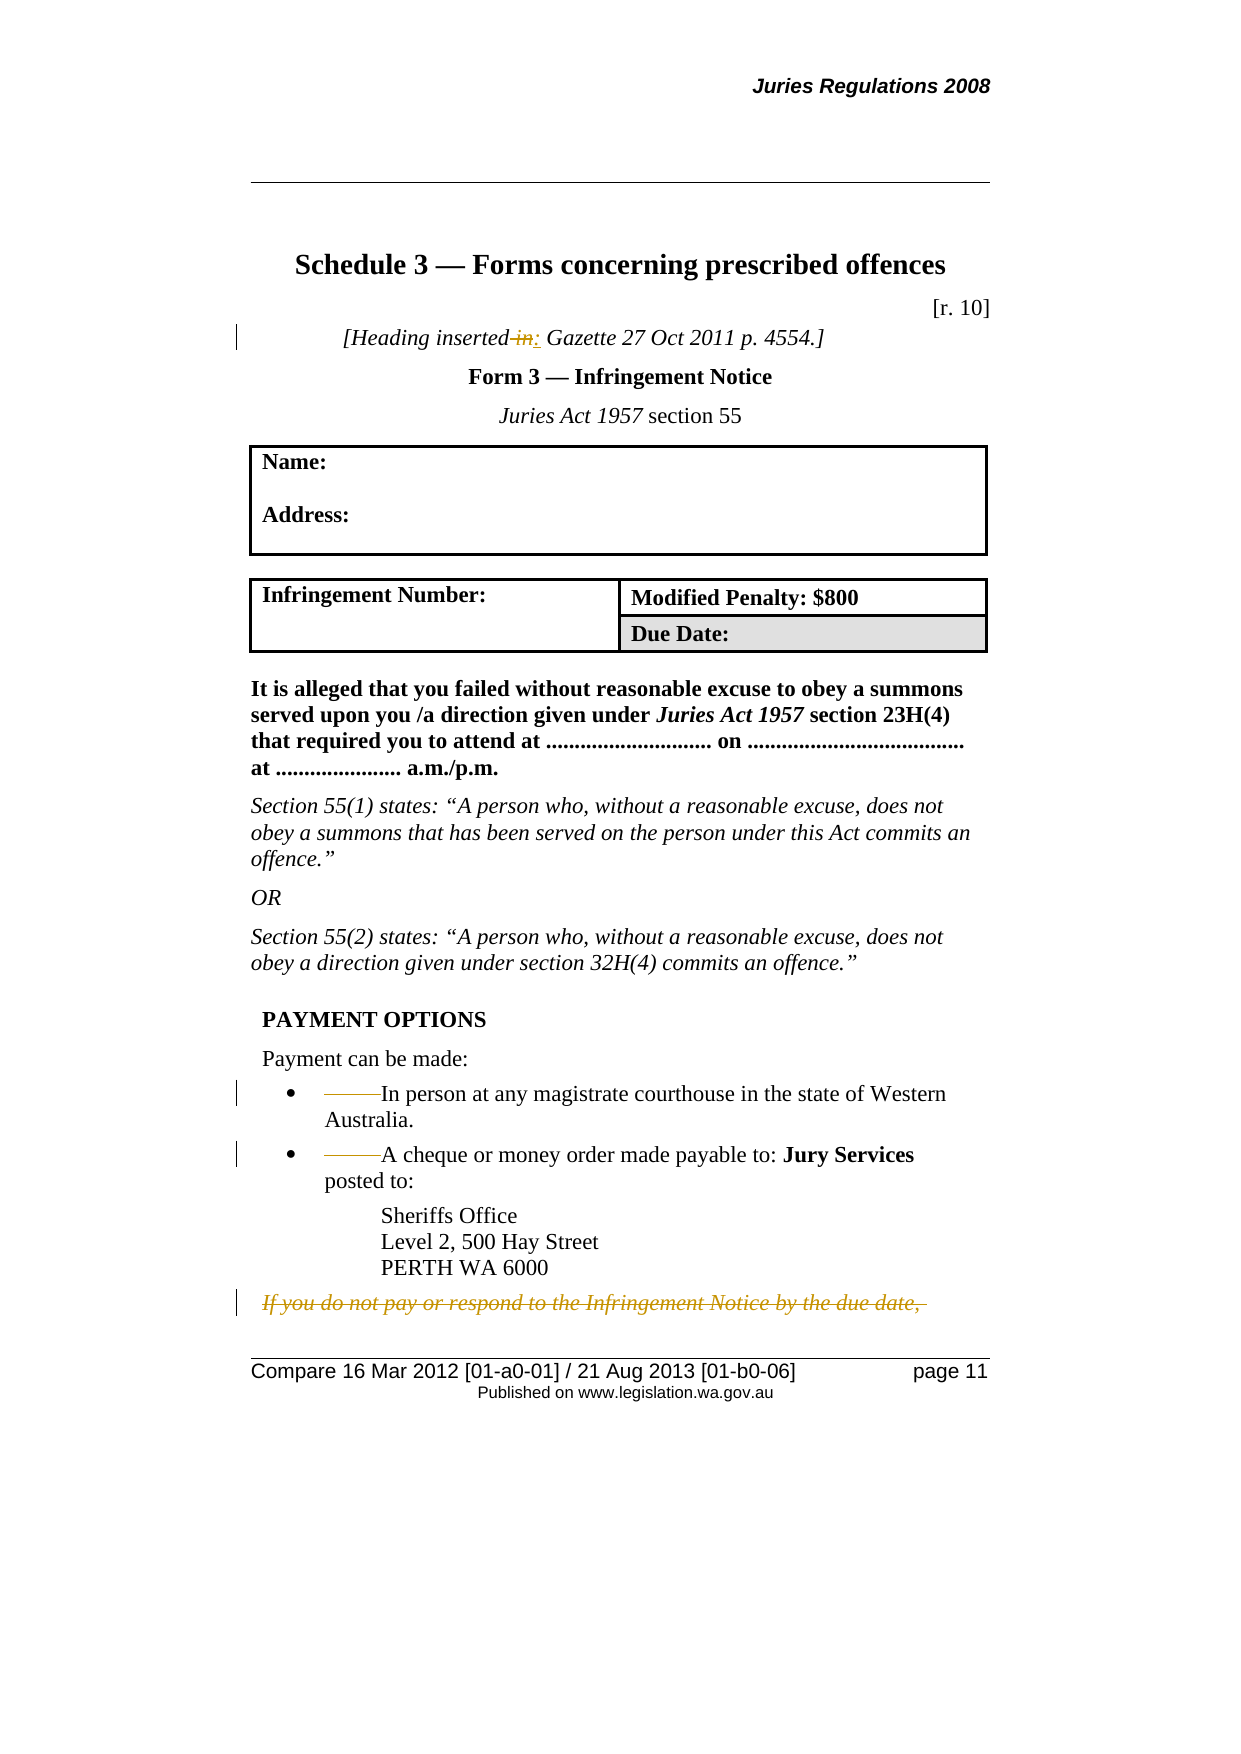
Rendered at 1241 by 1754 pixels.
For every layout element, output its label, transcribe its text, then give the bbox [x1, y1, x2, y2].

table_header PAYMENT OPTIONS [251, 1002, 987, 1032]
table_header Name: Address: [252, 448, 985, 553]
subtitle Juries Act 1957 section 55 [251, 402, 990, 428]
text [r. 10] [251, 293, 990, 320]
subtitle Form 3 — Infringement Notice [251, 363, 990, 389]
table_header Modified Penalty: $800 [621, 581, 985, 614]
text Section 55(2) states: “A person who, without a reasonable excuse, does not obey a direction given under section 32H(4) commits an offence.” [251, 923, 990, 976]
subtitle Schedule 3 — Forms concerning prescribed offences [251, 247, 990, 281]
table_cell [251, 1033, 987, 1316]
text It is alleged that you failed without reasonable excuse to obey a summons served upon you /a direction given under Juries Act 1957 section 23H(4) that required you to attend at ............................. on ...................................... at ...................... a.m./p.m. [251, 674, 990, 780]
text Section 55(1) states: “A person who, without a reasonable excuse, does not obey a summons that has been served on the person under this Act commits an offence.” [251, 792, 990, 872]
table_header Infringement Number: [252, 581, 618, 650]
subtitle [Heading inserted Gazette 27 Oct 2011 p. 4554.] [251, 324, 990, 350]
table_cell Due Date: [621, 617, 985, 650]
text OR [251, 884, 990, 910]
